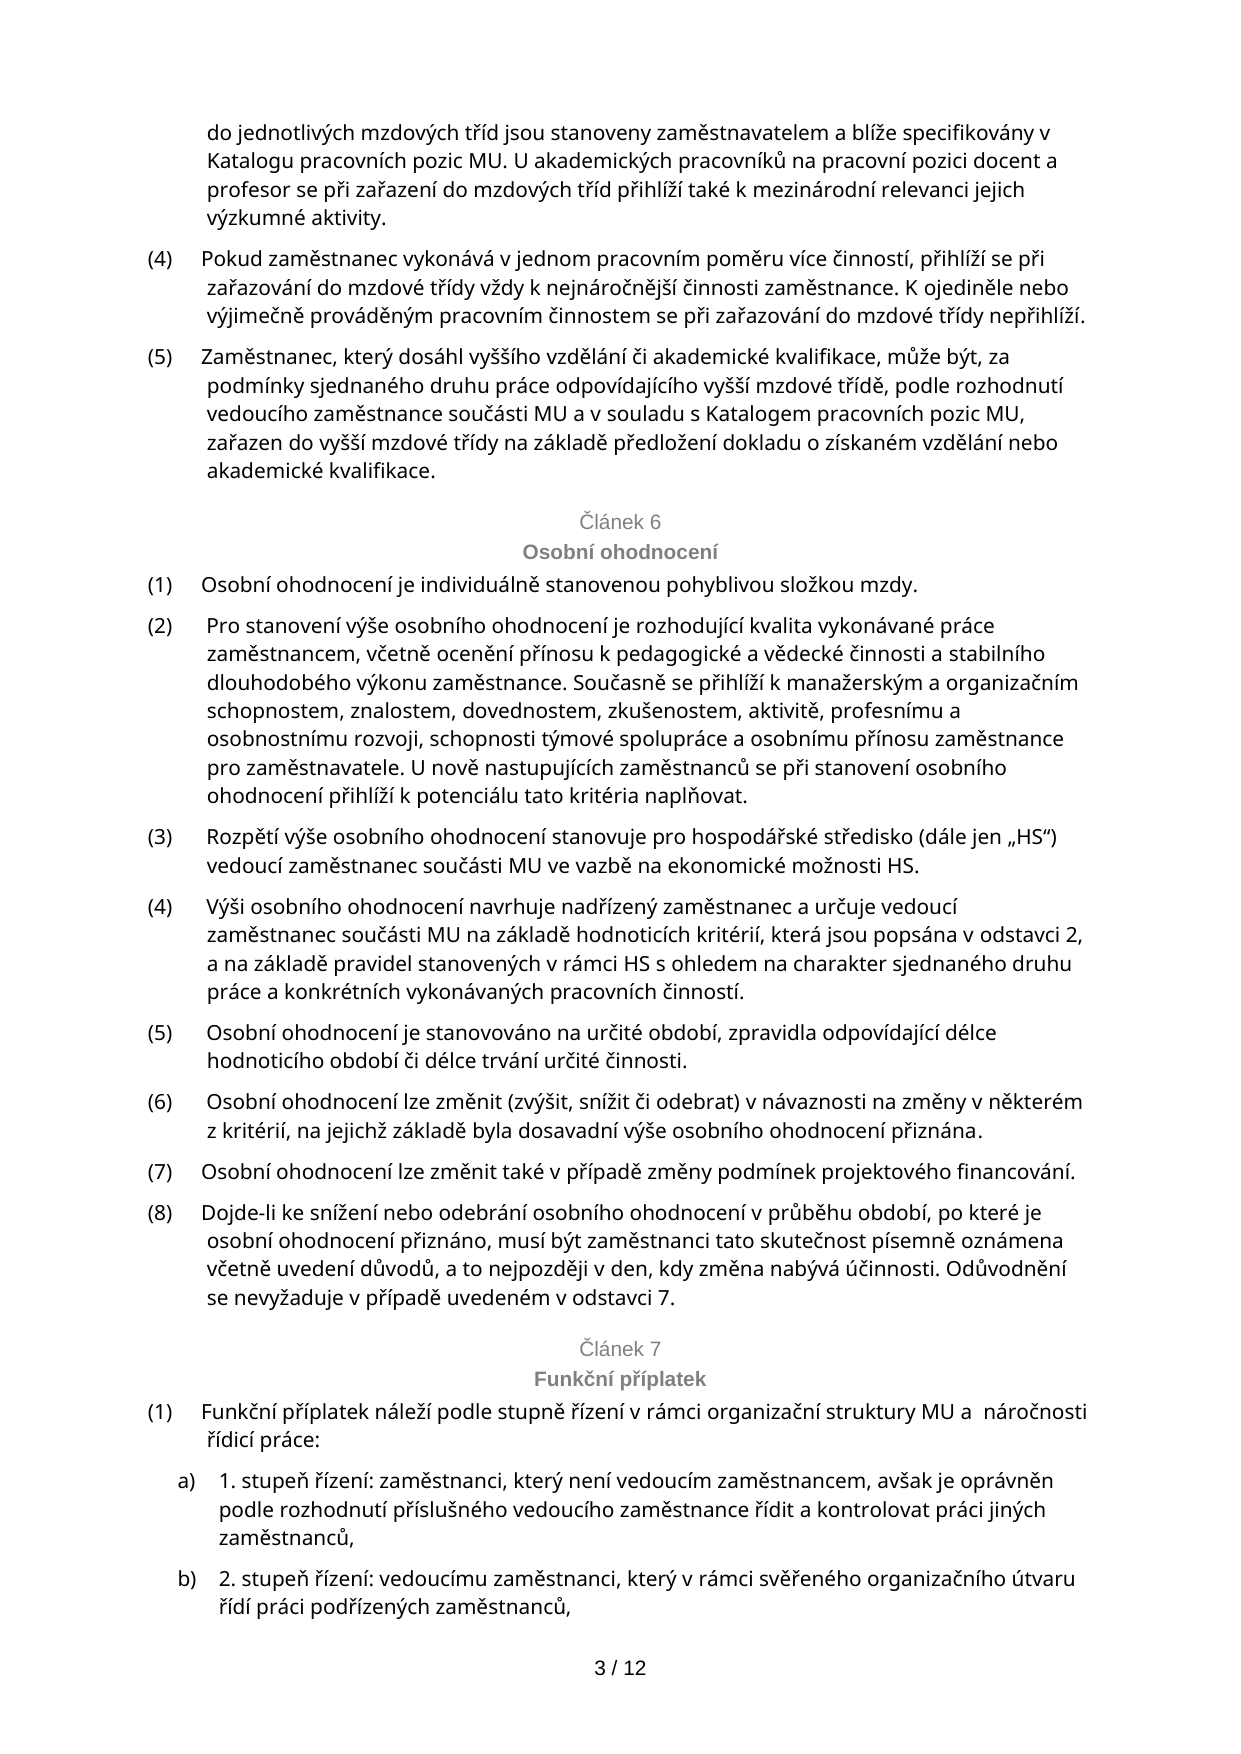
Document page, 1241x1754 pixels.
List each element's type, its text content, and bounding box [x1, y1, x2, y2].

list Dojde-li ke snížení nebo odebrání osobního ohodnocení v průběhu období, po které je osobní ohodnocení přiznáno, musí být zaměstnanci tato skutečnost písemně oznámena včetně uvedení důvodů, a to nejpozději v den, kdy změna nabývá účinnosti. Odůvodnění se nevyžaduje v případě uvedeném v odstavci 7. [148, 1198, 1093, 1311]
list Osobní ohodnocení je individuálně stanovenou pohyblivou složkou mzdy. [148, 570, 1093, 598]
list Funkční příplatek náleží podle stupně řízení v rámci organizační struktury MU a náročnosti řídicí práce: [148, 1397, 1093, 1454]
list 1. stupeň řízení: zaměstnanci, který není vedoucím zaměstnancem, avšak je oprávněn podle rozhodnutí příslušného vedoucího zaměstnance řídit a kontrolovat práci jiných zaměstnanců, [177, 1466, 1093, 1552]
list Zaměstnanec, který dosáhl vyššího vzdělání či akademické kvalifikace, může být, za podmínky sjednaného druhu práce odpovídajícího vyšší mzdové třídě, podle rozhodnutí vedoucího zaměstnance součásti MU a v souladu s Katalogem pracovních pozic MU, zařazen do vyšší mzdové třídy na základě předložení dokladu o získaném vzdělání nebo akademické kvalifikace. [148, 342, 1093, 484]
text Článek 6 [148, 509, 1093, 533]
list Rozpětí výše osobního ohodnocení stanovuje pro hospodářské středisko (dále jen „HS“) vedoucí zaměstnanec součásti MU ve vazbě na ekonomické možnosti HS. [148, 822, 1093, 879]
list Pokud zaměstnanec vykonává v jednom pracovním poměru více činností, přihlíží se při zařazování do mzdové třídy vždy k nejnáročnější činnosti zaměstnance. K ojediněle nebo výjimečně prováděným pracovním činnostem se při zařazování do mzdové třídy nepřihlíží. [148, 244, 1093, 330]
list Osobní ohodnocení je stanovováno na určité období, zpravidla odpovídající délce hodnoticího období či délce trvání určité činnosti. [148, 1018, 1093, 1075]
list Osobní ohodnocení lze změnit také v případě změny podmínek projektového financování. [148, 1157, 1093, 1185]
list Pro stanovení výše osobního ohodnocení je rozhodující kvalita vykonávané práce zaměstnancem, včetně ocenění přínosu k pedagogické a vědecké činnosti a stabilního dlouhodobého výkonu zaměstnance. Současně se přihlíží k manažerským a organizačním schopnostem, znalostem, dovednostem, zkušenostem, aktivitě, profesnímu a osobnostnímu rozvoji, schopnosti týmové spolupráce a osobnímu přínosu zaměstnance pro zaměstnavatele. U nově nastupujících zaměstnanců se při stanovení osobního ohodnocení přihlíží k potenciálu tato kritéria naplňovat. [148, 611, 1093, 810]
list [148, 118, 1093, 232]
text Osobní ohodnocení [148, 540, 1093, 564]
text Článek 7 [148, 1336, 1093, 1360]
text Funkční příplatek [148, 1367, 1093, 1391]
list 2. stupeň řízení: vedoucímu zaměstnanci, který v rámci svěřeného organizačního útvaru řídí práci podřízených zaměstnanců, [177, 1564, 1093, 1621]
list Osobní ohodnocení lze změnit (zvýšit, snížit či odebrat) v návaznosti na změny v některém z kritérií, na jejichž základě byla dosavadní výše osobního ohodnocení přiznána. [148, 1087, 1093, 1144]
list Výši osobního ohodnocení navrhuje nadřízený zaměstnanec a určuje vedoucí zaměstnanec součásti MU na základě hodnoticích kritérií, která jsou popsána v odstavci 2, a na základě pravidel stanovených v rámci HS s ohledem na charakter sjednaného druhu práce a konkrétních vykonávaných pracovních činností. [148, 892, 1093, 1006]
